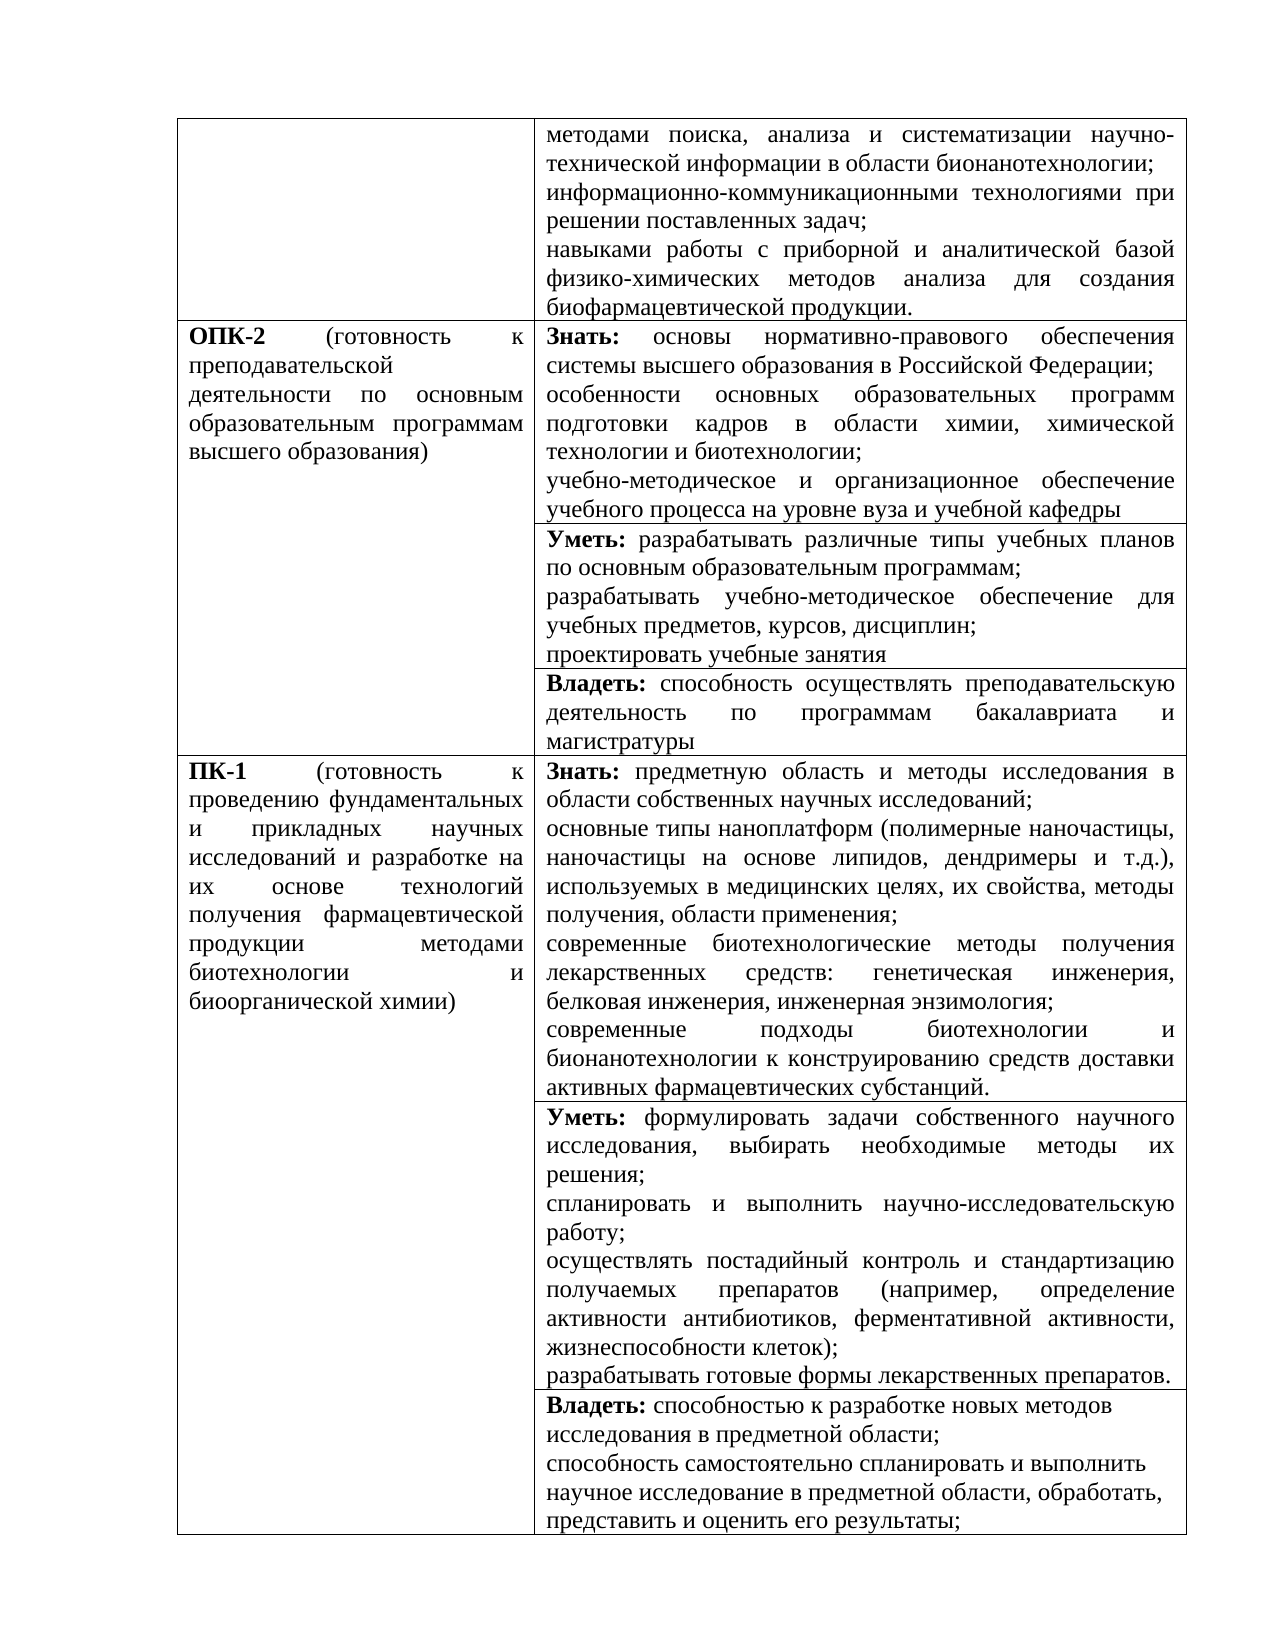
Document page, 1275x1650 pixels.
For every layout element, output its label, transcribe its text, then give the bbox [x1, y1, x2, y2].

table_cell ОПК-2 (готовность к преподавательской деятельности по основным образовательным программам высшего образования) [178, 321, 534, 755]
table_cell Уметь: разрабатывать различные типы учебных планов по основным образовательным программам; разрабатывать учебно-методическое обеспечение для учебных предметов, курсов, дисциплин; проектировать учебные занятия [535, 524, 1186, 667]
table_cell Уметь: формулировать задачи собственного научного исследования, выбирать необходимые методы их решения; спланировать и выполнить научно-исследовательскую работу; осуществлять постадийный контроль и стандартизацию получаемых препаратов (например, определение активности антибиотиков, ферментативной активности, жизнеспособности клеток); разрабатывать готовые формы лекарственных препаратов. [535, 1102, 1186, 1389]
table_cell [535, 1390, 1186, 1534]
table_cell ПК-1 (готовность к проведению фундаментальных и прикладных научных исследований и разработке на их основе технологий получения фармацевтической продукции методами биотехнологии и биоорганической химии) [178, 756, 534, 1534]
table_cell Владеть: способность осуществлять преподавательскую деятельность по программам бакалавриата и магистратуры [535, 669, 1186, 755]
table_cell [535, 119, 1186, 320]
table_cell Знать: основы нормативно-правового обеспечения системы высшего образования в Российской Федерации; особенности основных образовательных программ подготовки кадров в области химии, химической технологии и биотехнологии; учебно-методическое и организационное обеспечение учебного процесса на уровне вуза и учебной кафедры [535, 321, 1186, 523]
table_cell Знать: предметную область и методы исследования в области собственных научных исследований; основные типы наноплатформ (полимерные наночастицы, наночастицы на основе липидов, дендримеры и т.д.), используемых в медицинских целях, их свойства, методы получения, области применения; современные биотехнологические методы получения лекарственных средств: генетическая инженерия, белковая инженерия, инженерная энзимология; современные подходы биотехнологии и бионанотехнологии к конструированию средств доставки активных фармацевтических субстанций. [535, 756, 1186, 1101]
